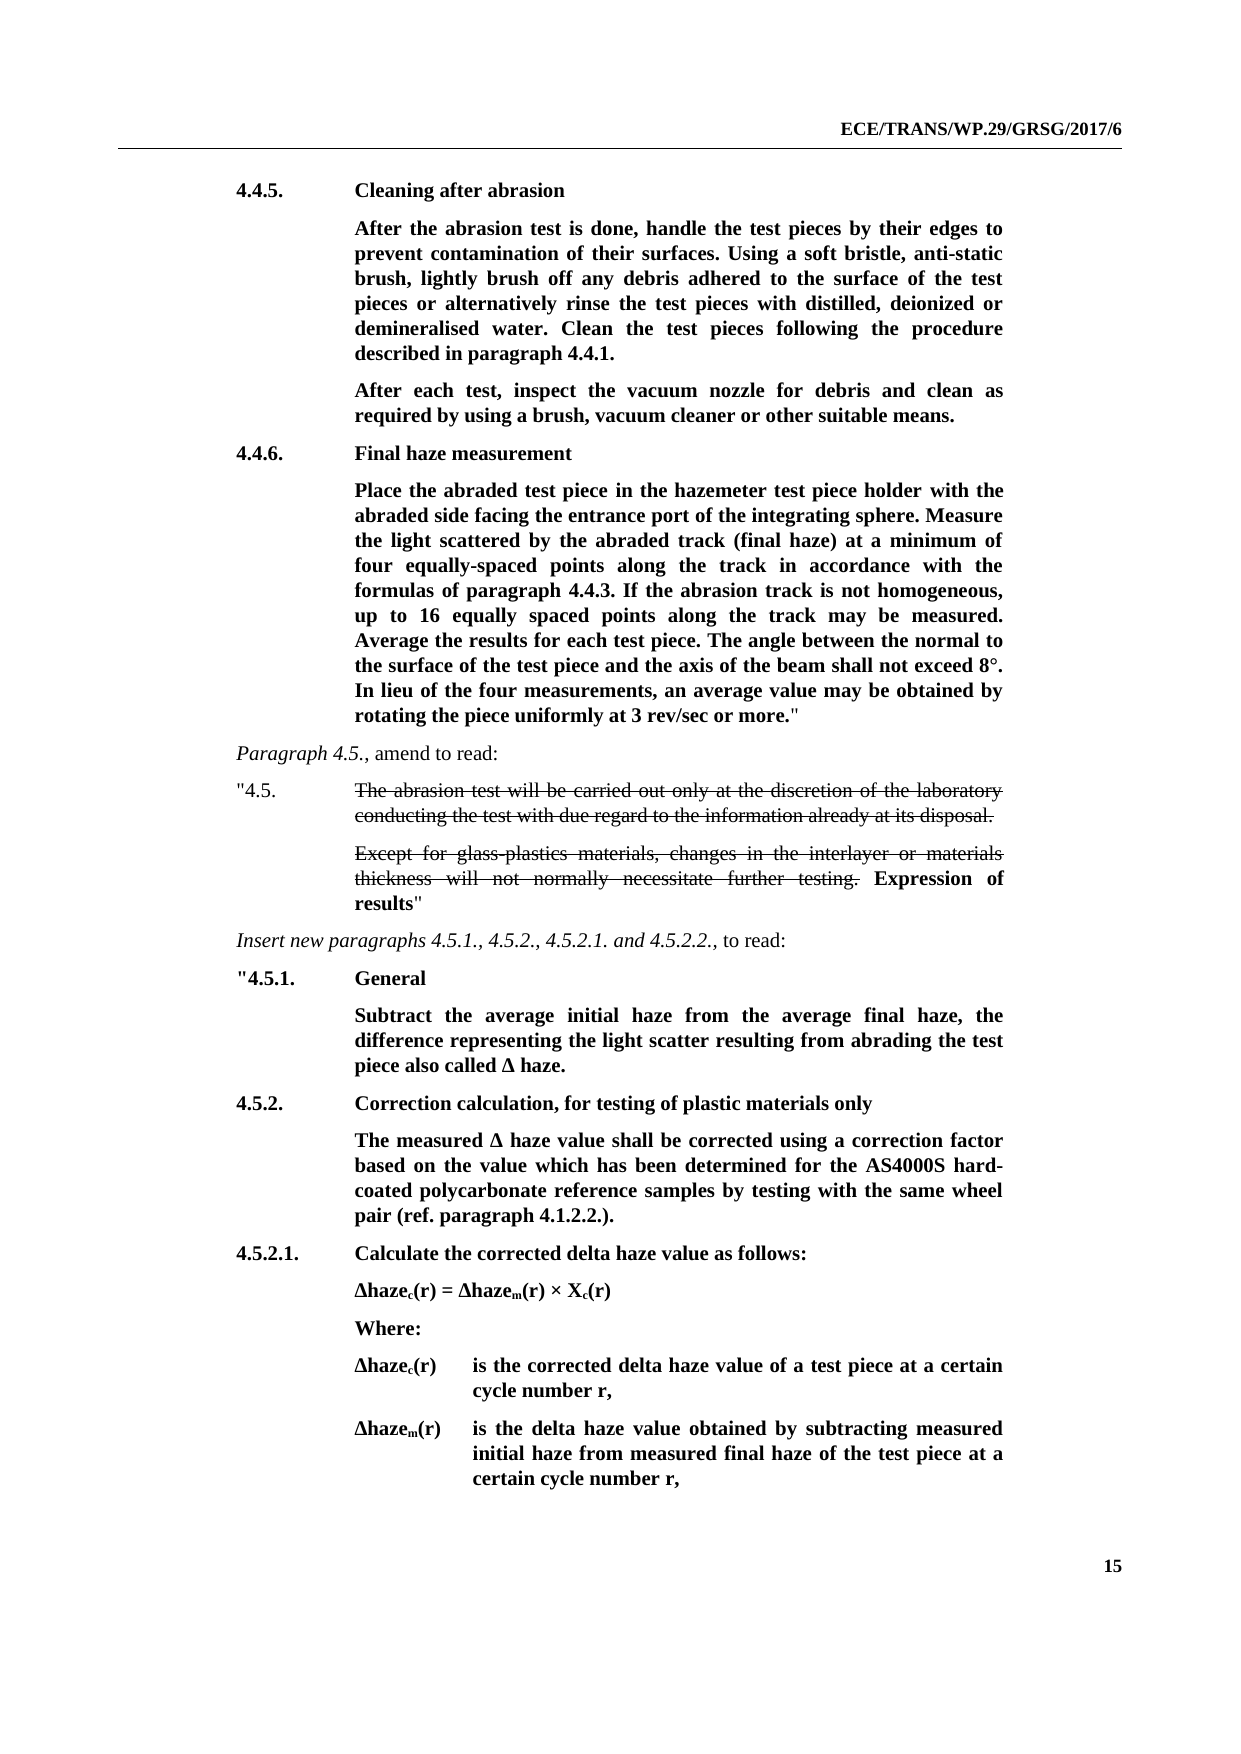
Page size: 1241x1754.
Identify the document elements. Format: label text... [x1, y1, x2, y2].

text Place the abraded test piece in the hazemeter test piece holder with the abraded side facing the entrance port of the integrating sphere. Measure the light scattered by the abraded track (final haze) at a minimum of four equally-spaced points along the track in accordance with the formulas of paragraph 4.4.3. If the abrasion track is not homogeneous, up to 16 equally spaced points along the track may be measured. Average the results for each test piece. The angle between the normal to the surface of the test piece and the axis of the beam shall not exceed 8°. In lieu of the four measurements, an average value may be obtained by rotating the piece uniformly at 3 rev/sec or more." [236, 477, 1004, 727]
text After the abrasion test is done, handle the test pieces by their edges to prevent contamination of their surfaces. Using a soft bristle, anti-static brush, lightly brush off any debris adhered to the surface of the test pieces or alternatively rinse the test pieces with distilled, deionized or demineralised water. Clean the test pieces following the procedure described in paragraph 4.4.1. [236, 215, 1004, 365]
text ∆hazec(r) = ∆hazem(r) × Xc(r) [236, 1277, 1004, 1302]
text 4.5.2.1. Calculate the corrected delta haze value as follows: [236, 1240, 1004, 1265]
text ∆hazem(r) is the delta haze value obtained by subtracting measured initial haze from measured final haze of the test piece at a certain cycle number r, [236, 1415, 1004, 1490]
text Insert new paragraphs 4.5.1., 4.5.2., 4.5.2.1. and 4.5.2.2., to read: [236, 927, 1004, 952]
text Subtract the average initial haze from the average final haze, the difference representing the light scatter resulting from abrading the test piece also called Δ haze. [236, 1002, 1004, 1077]
text "4.5. The abrasion test will be carried out only at the discretion of the laboratory conducting the test with due regard to the information already at its disposal. [236, 777, 1004, 827]
text Except for glass-plastics materials, changes in the interlayer or materials thickness will not normally necessitate further testing. Expression of results" [236, 840, 1004, 915]
text 4.4.5. Cleaning after abrasion [236, 177, 1004, 202]
text 4.5.2. Correction calculation, for testing of plastic materials only [236, 1090, 1004, 1115]
text 4.4.6. Final haze measurement [236, 440, 1004, 465]
text ∆hazec(r) is the corrected delta haze value of a test piece at a certain cycle number r, [236, 1352, 1004, 1402]
text Paragraph 4.5., amend to read: [236, 740, 1004, 765]
text The measured ∆ haze value shall be corrected using a correction factor based on the value which has been determined for the AS4000S hard-coated polycarbonate reference samples by testing with the same wheel pair (ref. paragraph 4.1.2.2.). [236, 1127, 1004, 1227]
text "4.5.1. General [236, 965, 1004, 990]
text After each test, inspect the vacuum nozzle for debris and clean as required by using a brush, vacuum cleaner or other suitable means. [236, 377, 1004, 427]
text Where: [236, 1315, 1004, 1340]
